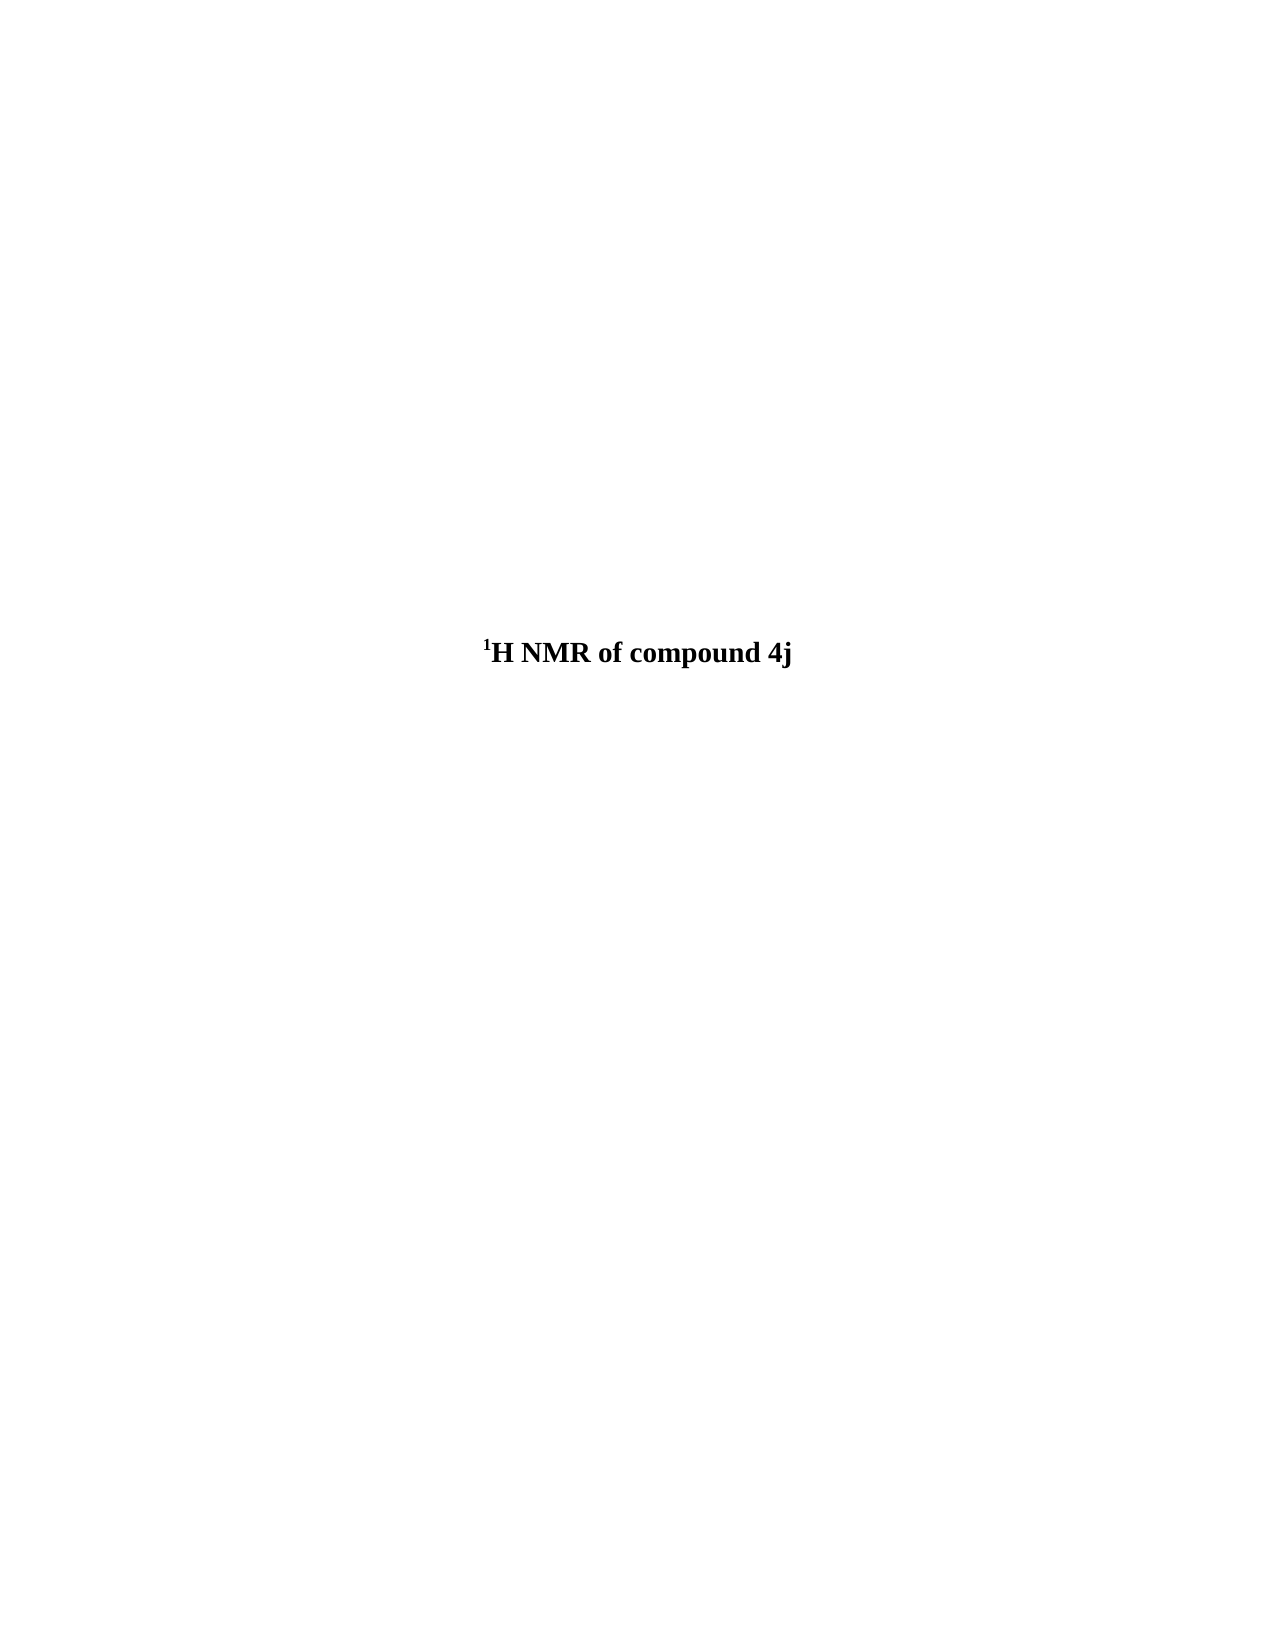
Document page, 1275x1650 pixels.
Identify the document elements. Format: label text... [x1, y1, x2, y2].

text 1H NMR of compound 4j [150, 635, 1125, 668]
